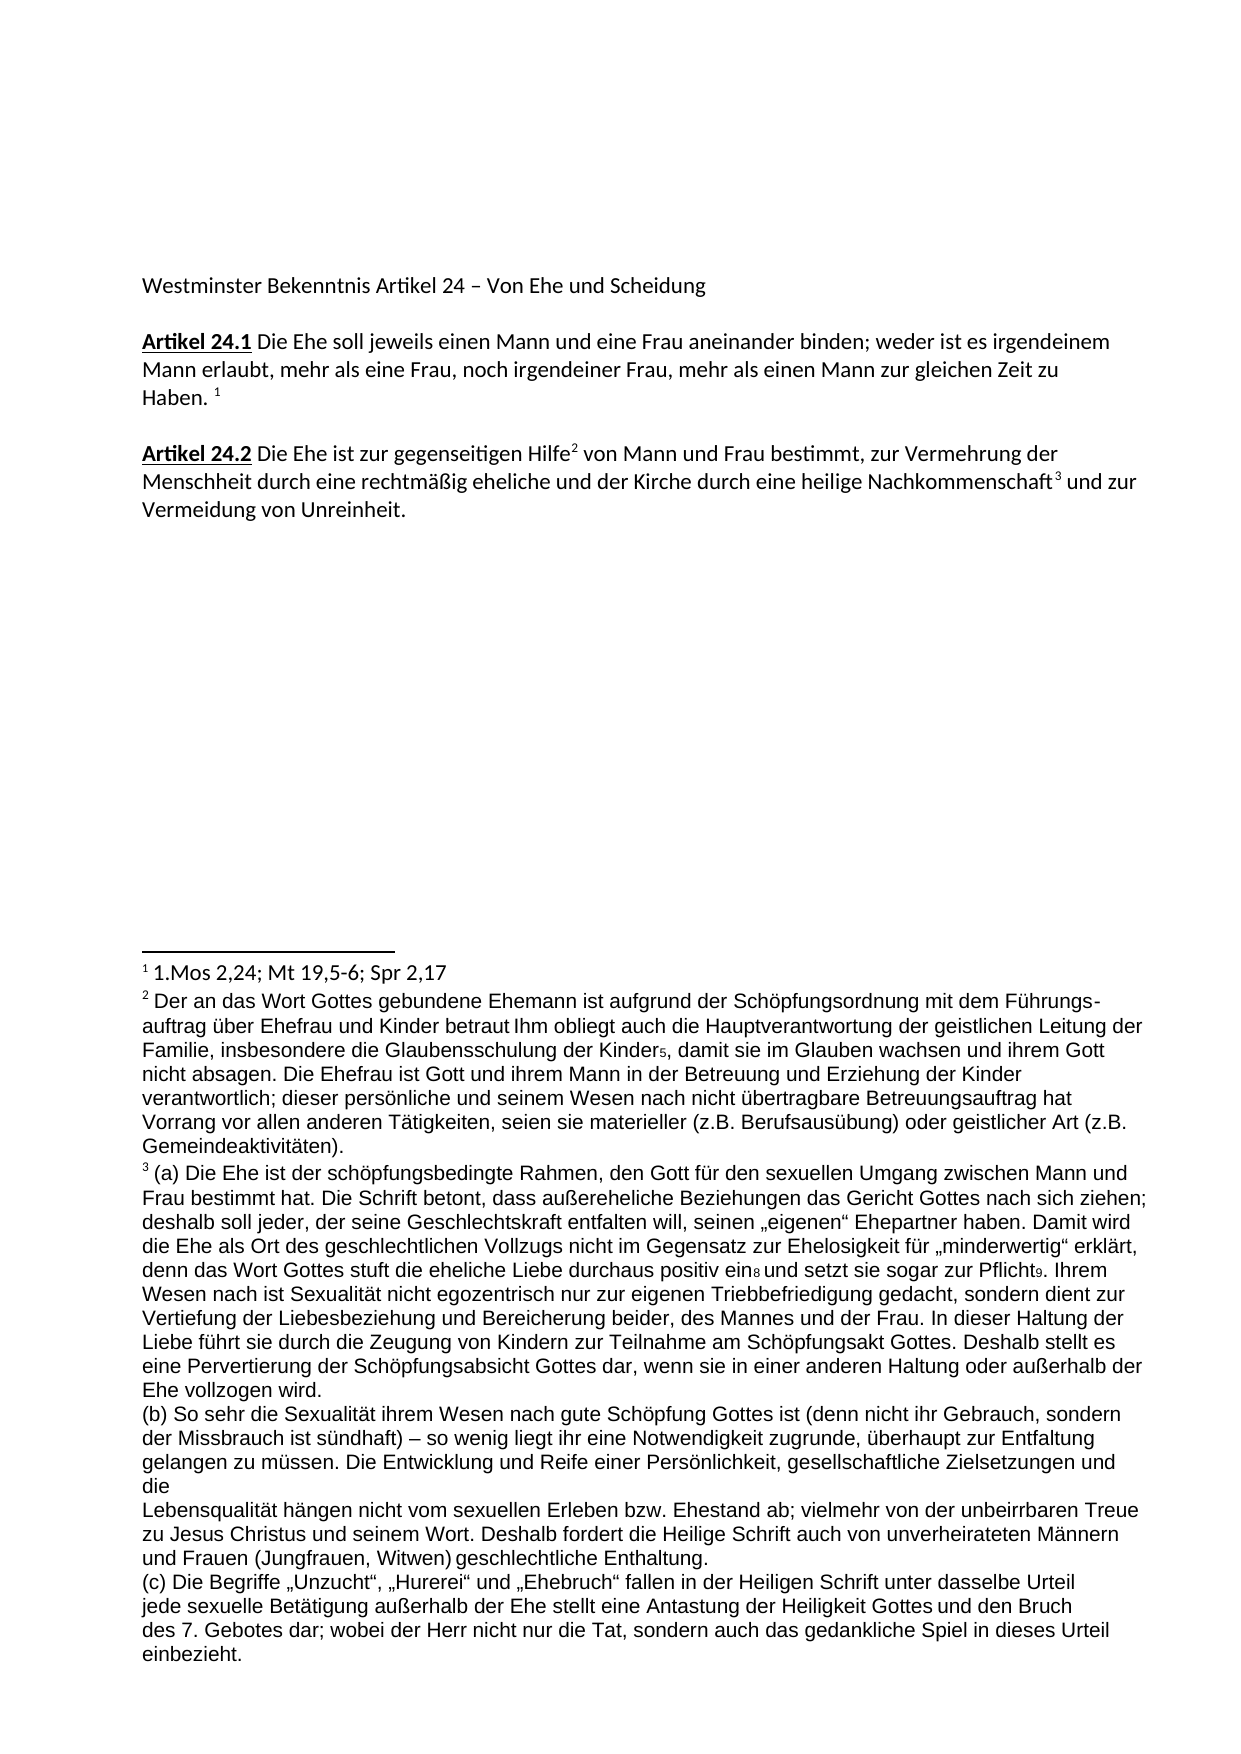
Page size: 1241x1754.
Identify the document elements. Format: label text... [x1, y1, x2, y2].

text Artikel 24.1 Die Ehe soll jeweils einen Mann und eine Frau aneinander binden; weder ist es irgendeinem [142, 327, 1150, 355]
text Haben. [142, 383, 1150, 411]
text Artikel 24.2 Die Ehe ist zur gegenseitigen Hilfe von Mann und Frau bestimmt, zur Vermehrung der Menschheit durch eine rechtmäßig eheliche und der Kirche durch eine heilige Nachkommenschaft und zur Vermeidung von Unreinheit. [142, 439, 1150, 523]
text Mann erlaubt, mehr als eine Frau, noch irgendeiner Frau, mehr als einen Mann zur gleichen Zeit zu [142, 355, 1150, 383]
text Westminster Bekenntnis Artikel 24 – Von Ehe und Scheidung [142, 271, 1150, 299]
